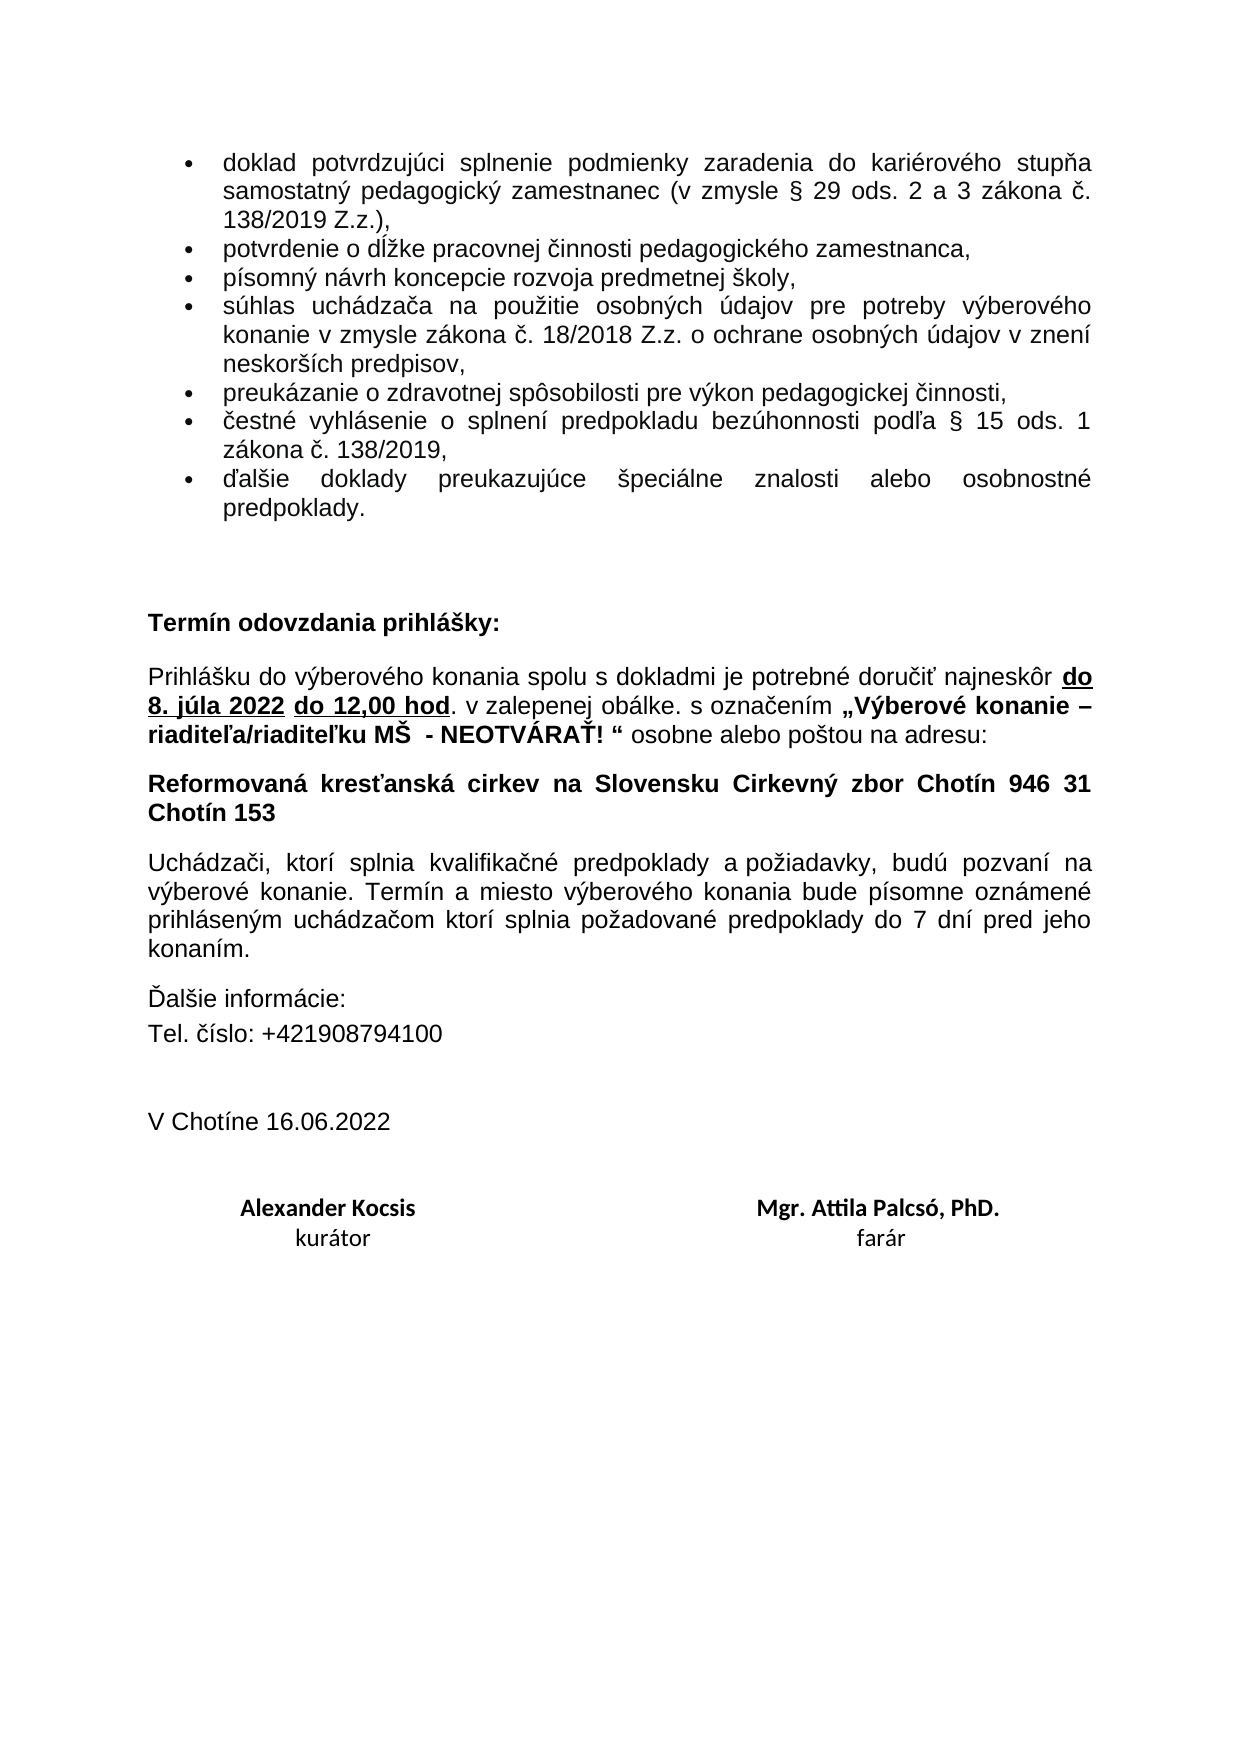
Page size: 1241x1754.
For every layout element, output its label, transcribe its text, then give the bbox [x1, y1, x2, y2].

text Tel. číslo: +421908794100 [148, 1018, 1093, 1047]
list písomný návrh koncepcie rozvoja predmetnej školy, [185, 263, 1093, 291]
list ďalšie doklady preukazujúce špeciálne znalosti alebo osobnostné predpoklady. [185, 464, 1093, 521]
text Termín odovzdania prihlášky: [148, 608, 1093, 637]
list doklad potvrdzujúci splnenie podmienky zaradenia do kariérového stupňa samostatný pedagogický zamestnanec (v zmysle § 29 ods. 2 a 3 zákona č. 138/2019 Z.z.), [185, 148, 1093, 234]
text Alexander Kocsis Mgr. Attila Palcsó, PhD. [148, 1192, 1093, 1222]
text Reformovaná kresťanská cirkev na Slovensku Cirkevný zbor Chotín 946 31 Chotín 153 [148, 769, 1093, 827]
text Ďalšie informácie: [148, 983, 1093, 1012]
list potvrdenie o dĺžke pracovnej činnosti pedagogického zamestnanca, [185, 234, 1093, 263]
text V Chotíne 16.06.2022 [148, 1107, 1093, 1136]
text kurátor farár [221, 1222, 1093, 1253]
list čestné vyhlásenie o splnení predpokladu bezúhonnosti podľa § 15 ods. 1 zákona č. 138/2019, [185, 406, 1093, 464]
text Uchádzači, ktorí splnia kvalifikačné predpoklady a požiadavky, budú pozvaní na výberové konanie. Termín a miesto výberového konania bude písomne oznámené prihláseným uchádzačom ktorí splnia požadované predpoklady do 7 dní pred jeho konaním. [148, 848, 1093, 963]
list súhlas uchádzača na použitie osobných údajov pre potreby výberového konanie v zmysle zákona č. 18/2018 Z.z. o ochrane osobných údajov v znení neskorších predpisov, [185, 291, 1093, 378]
list preukázanie o zdravotnej spôsobilosti pre výkon pedagogickej činnosti, [185, 378, 1093, 406]
text Prihlášku do výberového konania spolu s dokladmi je potrebné doručiť najneskôr do 8. júla 2022 do 12,00 hod. v zalepenej obálke. s označením „Výberové konanie – riaditeľa/riaditeľku MŠ - NEOTVÁRAŤ! “ osobne alebo poštou na adresu: [148, 662, 1093, 748]
